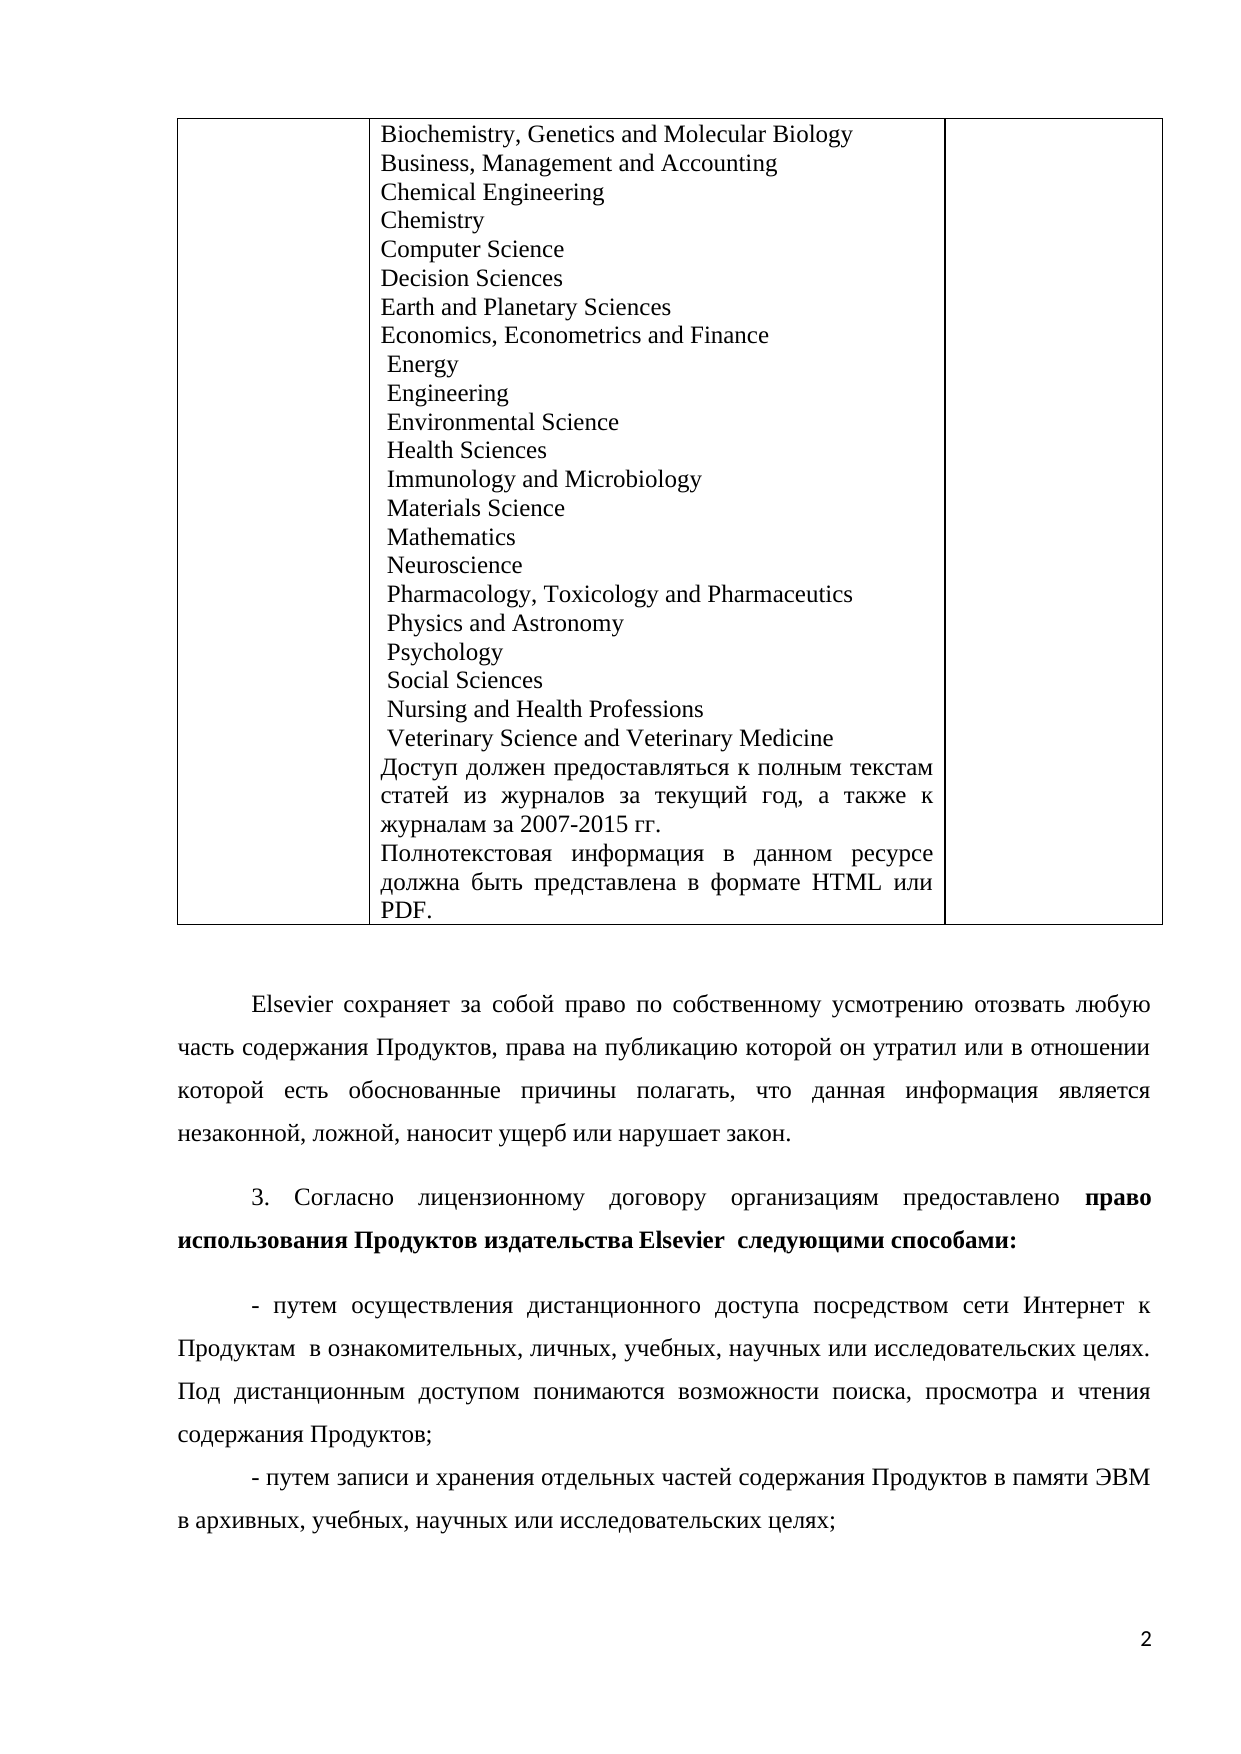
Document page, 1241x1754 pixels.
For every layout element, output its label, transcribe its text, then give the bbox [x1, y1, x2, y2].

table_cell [946, 119, 1162, 924]
text - путем записи и хранения отдельных частей содержания Продуктов в памяти ЭВМ в архивных, учебных, научных или исследовательских целях; [177, 1462, 1152, 1534]
text 3. Согласно лицензионному договору организациям предоставлено право использования Продуктов издательства Elsevier следующими способами: [177, 1182, 1152, 1255]
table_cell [370, 119, 944, 924]
text - путем осуществления дистанционного доступа посредством сети Интернет к Продуктам в ознакомительных, личных, учебных, научных или исследовательских целях. Под дистанционным доступом понимаются возможности поиска, просмотра и чтения содержания Продуктов; [177, 1290, 1152, 1448]
text Elsevier сохраняет за собой право по собственному усмотрению отозвать любую часть содержания Продуктов, права на публикацию которой он утратил или в отношении которой есть обоснованные причины полагать, что данная информация является незаконной, ложной, наносит ущерб или нарушает закон. [177, 989, 1152, 1147]
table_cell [178, 119, 369, 924]
